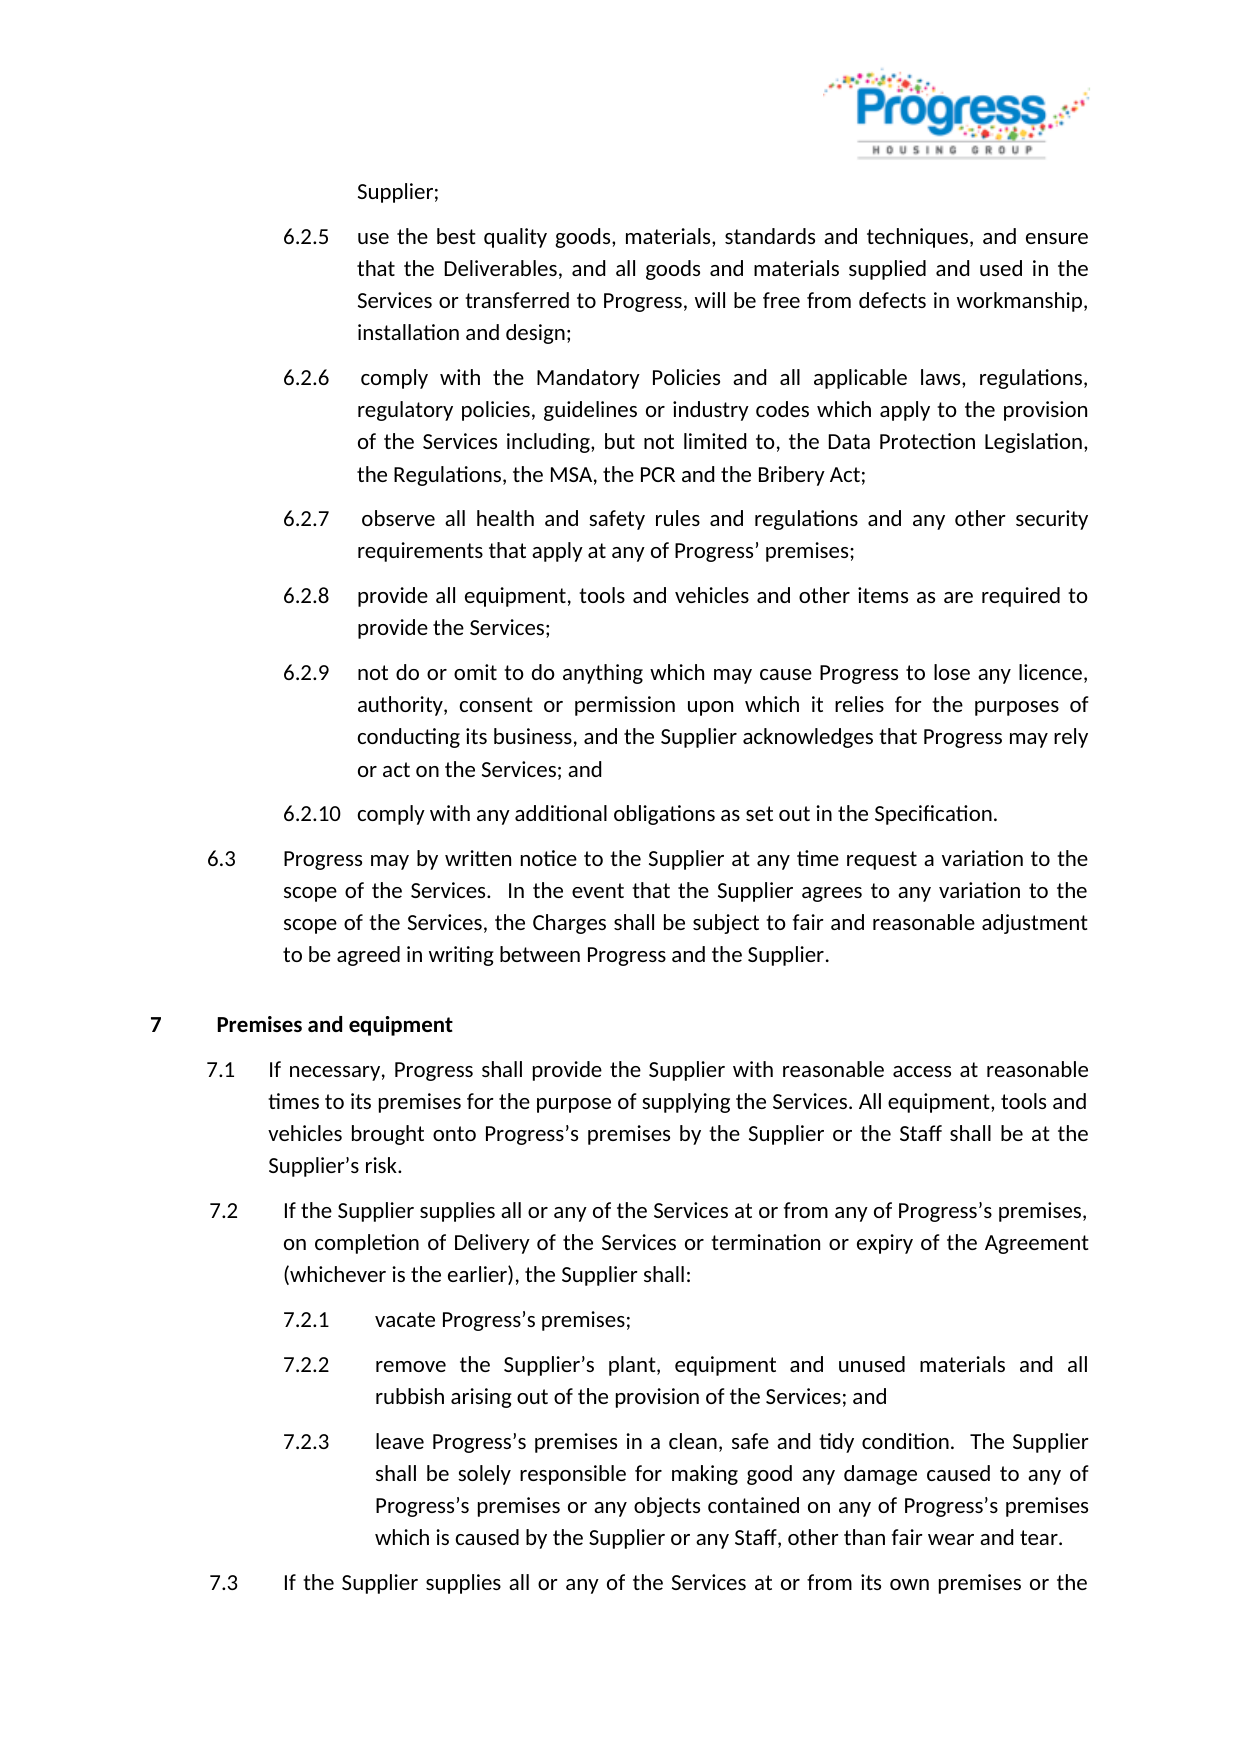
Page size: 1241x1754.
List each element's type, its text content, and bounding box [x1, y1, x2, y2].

picture [823, 47, 1091, 179]
text 7 Premises and equipment [150, 1010, 1090, 1038]
text 6.3 Progress may by written notice to the Supplier at any time request a variation to the scope of the Services. In the event that the Supplier agrees to any variation to the scope of the Services, the Charges shall be subject to fair and reasonable adjustment to be agreed in writing between Progress and the Supplier. [207, 844, 1090, 969]
text 6.2.8 provide all equipment, tools and vehicles and other items as are required to provide the Services; [283, 581, 1090, 641]
text 7.2.1 vacate Progress’s premises; [283, 1305, 1090, 1333]
text 6.2.5 use the best quality goods, materials, standards and techniques, and ensure that the Deliverables, and all goods and materials supplied and used in the Services or transferred to Progress, will be free from defects in workmanship, installation and design; [283, 222, 1090, 346]
text 6.2.9 not do or omit to do anything which may cause Progress to lose any licence, authority, consent or permission upon which it relies for the purposes of conducting its business, and the Supplier acknowledges that Progress may rely or act on the Services; and [283, 658, 1090, 783]
text 6.2.7 observe all health and safety rules and regulations and any other security requirements that apply at any of Progress’ premises; [283, 504, 1090, 564]
text 6.2.6 comply with the Mandatory Policies and all applicable laws, regulations, regulatory policies, guidelines or industry codes which apply to the provision of the Services including, but not limited to, the Data Protection Legislation, the Regulations, the MSA, the PCR and the Bribery Act; [283, 363, 1090, 488]
text 7.1 If necessary, Progress shall provide the Supplier with reasonable access at reasonable times to its premises for the purpose of supplying the Services. All equipment, tools and vehicles brought onto Progress’s premises by the Supplier or the Staff shall be at the Supplier’s risk. [206, 1055, 1090, 1179]
text 6.2.10 comply with any additional obligations as set out in the Specification. [283, 799, 1090, 827]
text 7.2 If the Supplier supplies all or any of the Services at or from any of Progress’s premises, on completion of Delivery of the Services or termination or expiry of the Agreement (whichever is the earlier), the Supplier shall: [209, 1196, 1090, 1289]
text 7.2.3 leave Progress’s premises in a clean, safe and tidy condition. The Supplier shall be solely responsible for making good any damage caused to any of Progress’s premises or any objects contained on any of Progress’s premises which is caused by the Supplier or any Staff, other than fair wear and tear. [283, 1427, 1090, 1551]
text 7.2.2 remove the Supplier’s plant, equipment and unused materials and all rubbish arising out of the provision of the Services; and [283, 1350, 1090, 1410]
